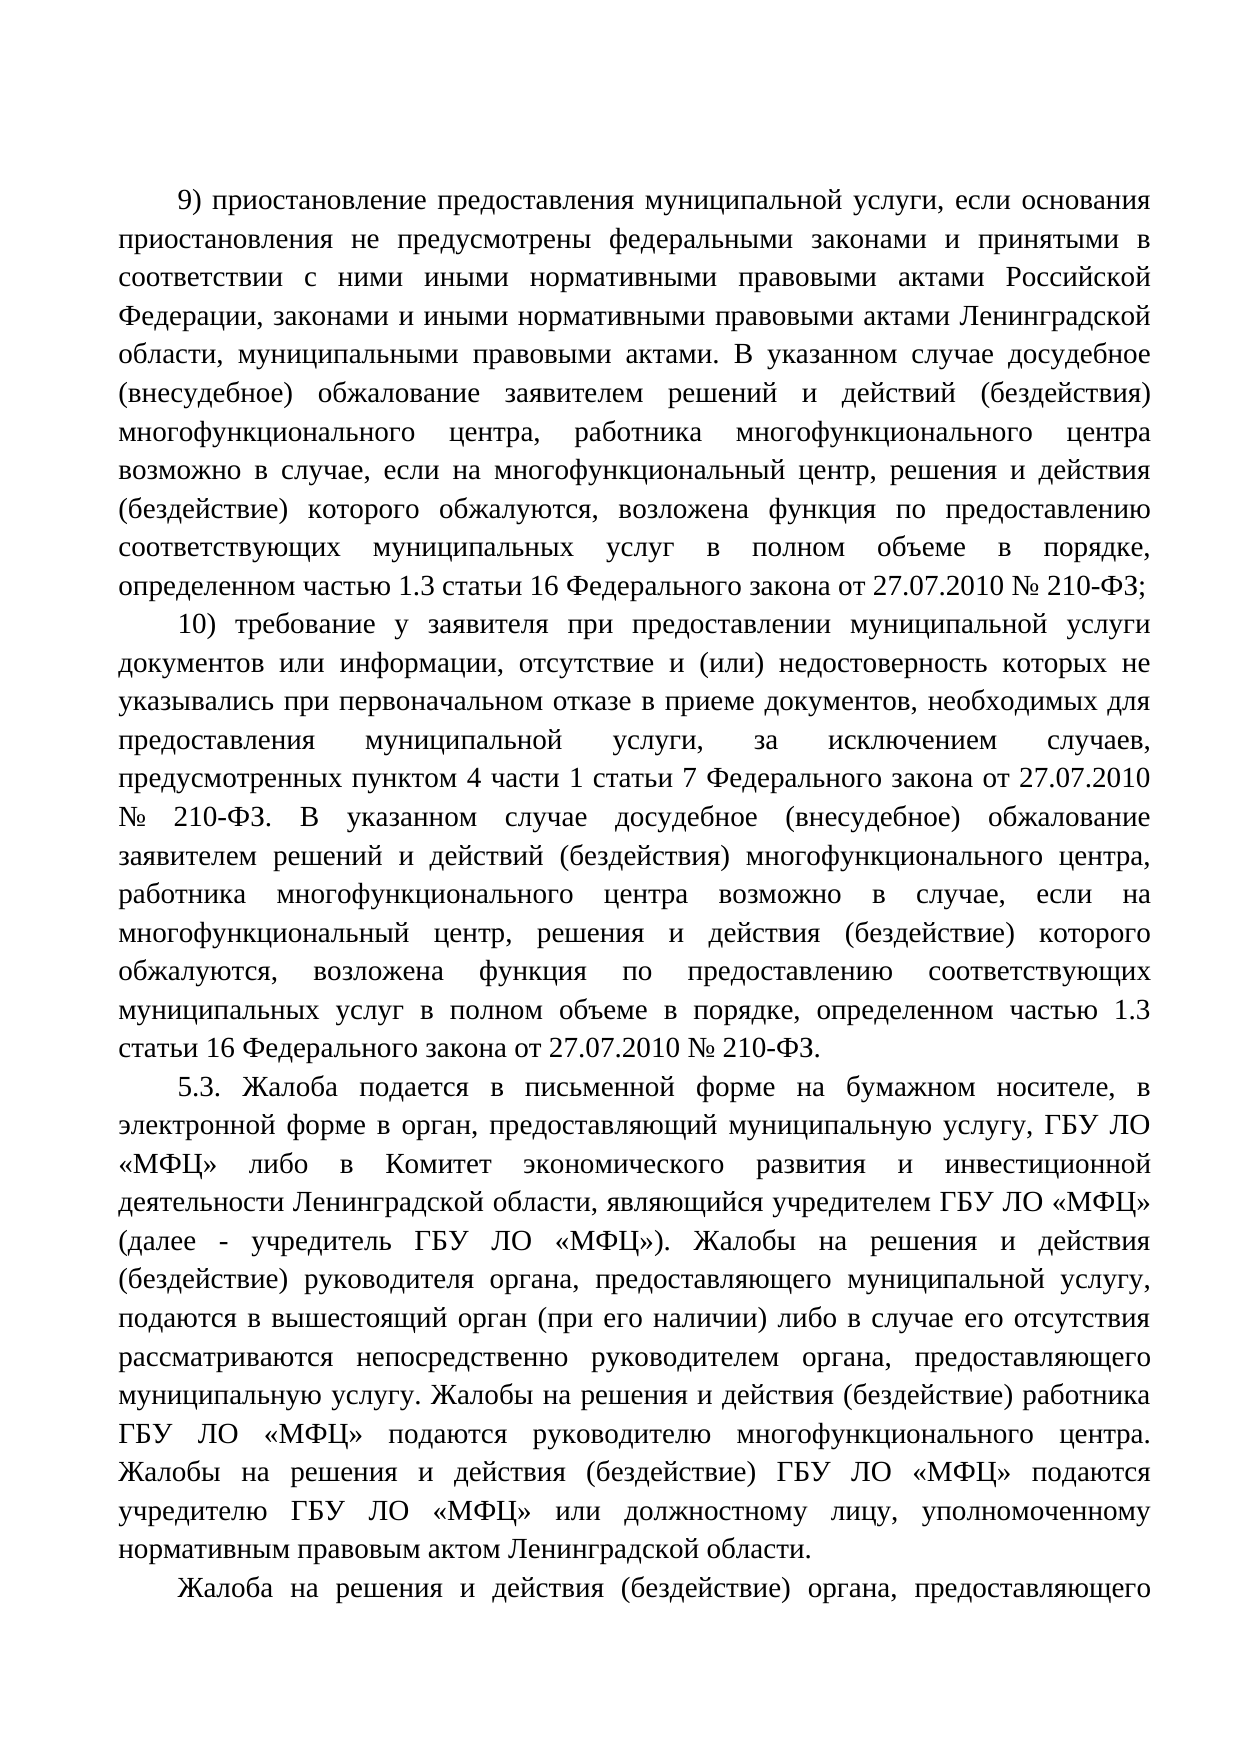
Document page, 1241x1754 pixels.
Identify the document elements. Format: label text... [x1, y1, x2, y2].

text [118, 1570, 1152, 1603]
text 10) требование у заявителя при предоставлении муниципальной услуги документов или информации, отсутствие и (или) недостоверность которых не указывались при первоначальном отказе в приеме документов, необходимых для предоставления муниципальной услуги, за исключением случаев, предусмотренных пунктом 4 части 1 статьи 7 Федерального закона от 27.07.2010 № 210-ФЗ. В указанном случае досудебное (внесудебное) обжалование заявителем решений и действий (бездействия) многофункционального центра, работника многофункционального центра возможно в случае, если на многофункциональный центр, решения и действия (бездействие) которого обжалуются, возложена функция по предоставлению соответствующих муниципальных услуг в полном объеме в порядке, определенном частью 1.3 статьи 16 Федерального закона от 27.07.2010 № 210-ФЗ. [118, 606, 1152, 1064]
text 9) приостановление предоставления муниципальной услуги, если основания приостановления не предусмотрены федеральными законами и принятыми в соответствии с ними иными нормативными правовыми актами Российской Федерации, законами и иными нормативными правовыми актами Ленинградской области, муниципальными правовыми актами. В указанном случае досудебное (внесудебное) обжалование заявителем решений и действий (бездействия) многофункционального центра, работника многофункционального центра возможно в случае, если на многофункциональный центр, решения и действия (бездействие) которого обжалуются, возложена функция по предоставлению соответствующих муниципальных услуг в полном объеме в порядке, определенном частью 1.3 статьи 16 Федерального закона от 27.07.2010 № 210-ФЗ; [118, 182, 1152, 601]
text 5.3. Жалоба подается в письменной форме на бумажном носителе, в электронной форме в орган, предоставляющий муниципальную услугу, ГБУ ЛО «МФЦ» либо в Комитет экономического развития и инвестиционной деятельности Ленинградской области, являющийся учредителем ГБУ ЛО «МФЦ» (далее - учредитель ГБУ ЛО «МФЦ»). Жалобы на решения и действия (бездействие) руководителя органа, предоставляющего муниципальной услугу, подаются в вышестоящий орган (при его наличии) либо в случае его отсутствия рассматриваются непосредственно руководителем органа, предоставляющего муниципальную услугу. Жалобы на решения и действия (бездействие) работника ГБУ ЛО «МФЦ» подаются руководителю многофункционального центра. Жалобы на решения и действия (бездействие) ГБУ ЛО «МФЦ» подаются учредителю ГБУ ЛО «МФЦ» или должностному лицу, уполномоченному нормативным правовым актом Ленинградской области. [118, 1069, 1152, 1565]
